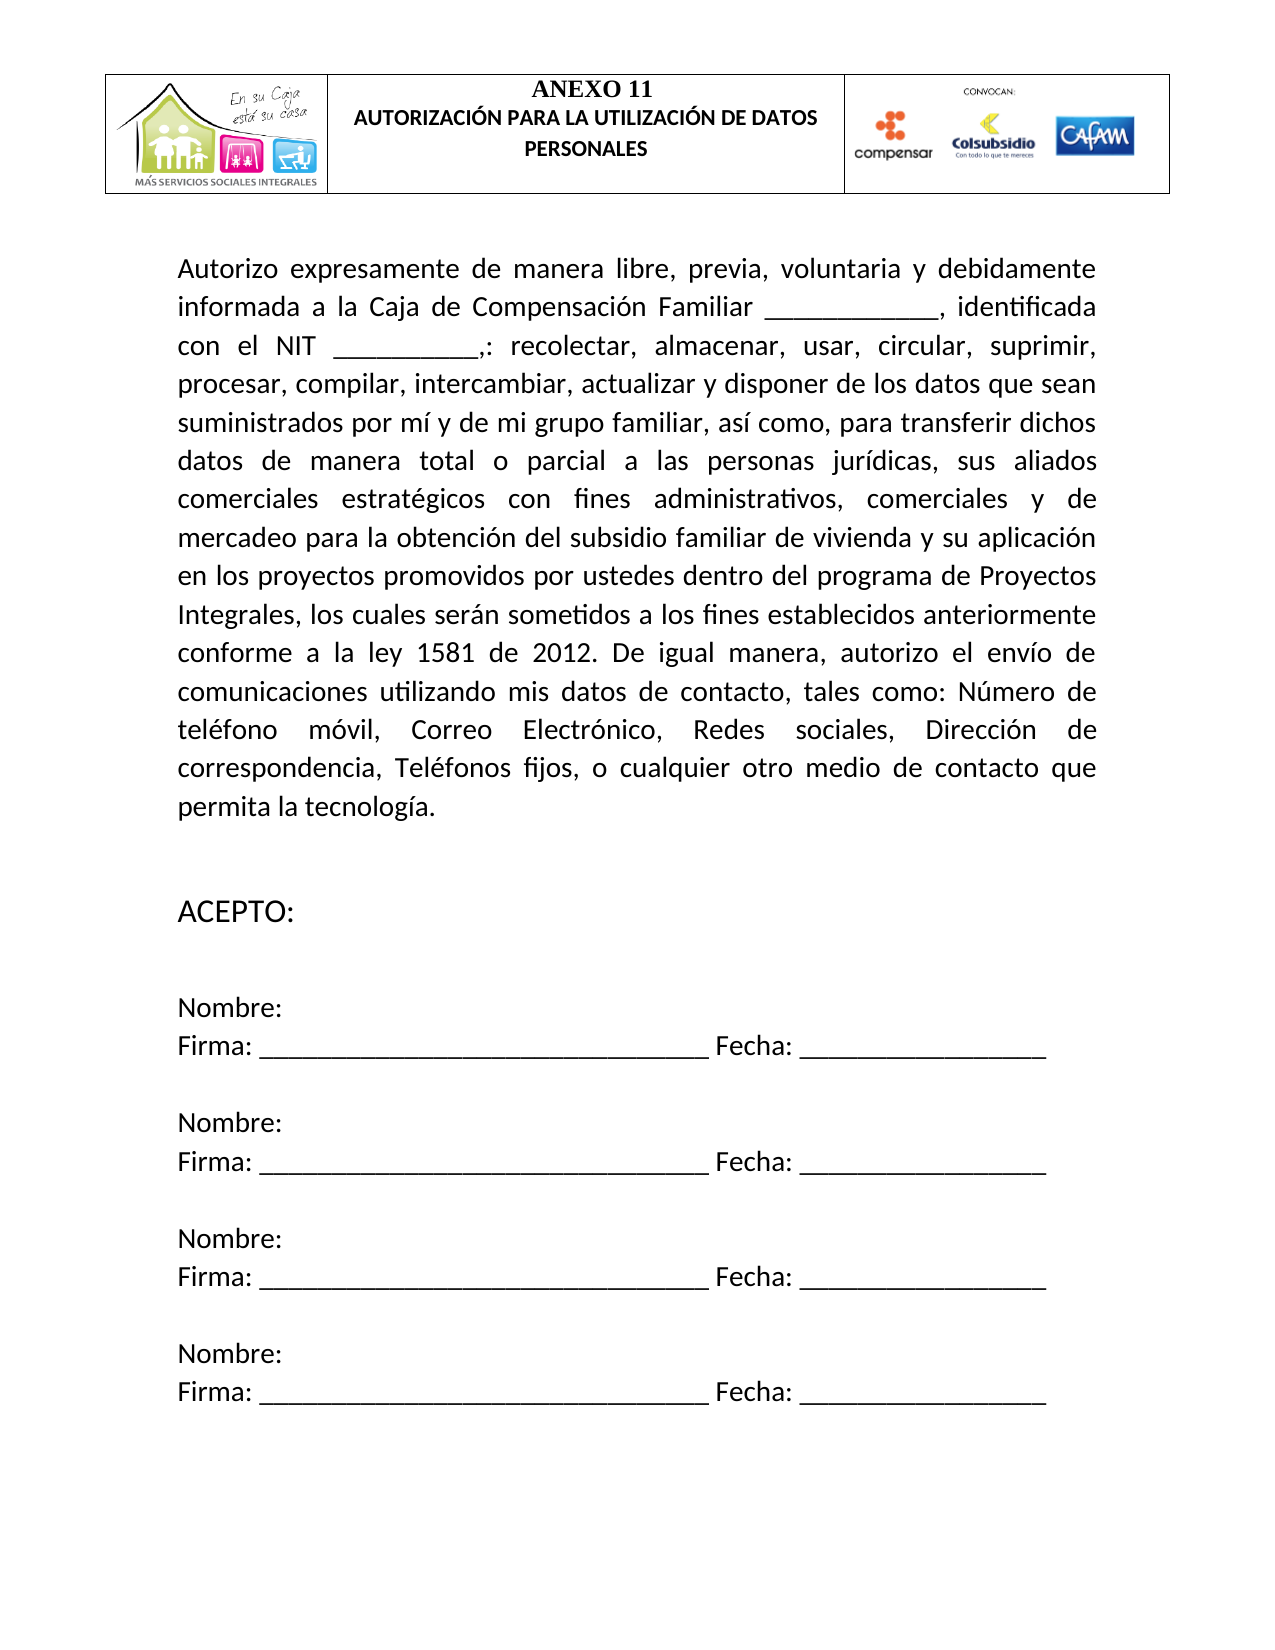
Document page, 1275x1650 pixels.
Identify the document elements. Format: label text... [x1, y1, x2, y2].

text Nombre: [177, 989, 1098, 1025]
text ACEPTO: [177, 890, 1098, 931]
text Autorizo expresamente de manera libre, previa, voluntaria y debidamente informada a la Caja de Compensación Familiar ____________, identificada con el NIT __________,: recolectar, almacenar, usar, circular, suprimir, procesar, compilar, intercambiar, actualizar y disponer de los datos que sean suministrados por mí y de mi grupo familiar, así como, para transferir dichos datos de manera total o parcial a las personas jurídicas, sus aliados comerciales estratégicos con fines administrativos, comerciales y de mercadeo para la obtención del subsidio familiar de vivienda y su aplicación en los proyectos promovidos por ustedes dentro del programa de Proyectos Integrales, los cuales serán sometidos a los fines establecidos anteriormente conforme a la ley 1581 de 2012. De igual manera, autorizo el envío de comunicaciones utilizando mis datos de contacto, tales como: Número de teléfono móvil, Correo Electrónico, Redes sociales, Dirección de correspondencia, Teléfonos fijos, o cualquier otro medio de contacto que permita la tecnología. [177, 250, 1098, 824]
text Nombre: [177, 1335, 1098, 1371]
picture [111, 78, 322, 191]
text Firma: _______________________________ Fecha: _________________ [177, 1143, 1098, 1178]
text Firma: _______________________________ Fecha: _________________ [177, 1258, 1098, 1294]
text Nombre: [177, 1104, 1098, 1140]
text Firma: _______________________________ Fecha: _________________ [177, 1027, 1098, 1063]
text Nombre: [177, 1220, 1098, 1255]
picture [854, 82, 1149, 188]
text Firma: _______________________________ Fecha: _________________ [177, 1373, 1098, 1409]
